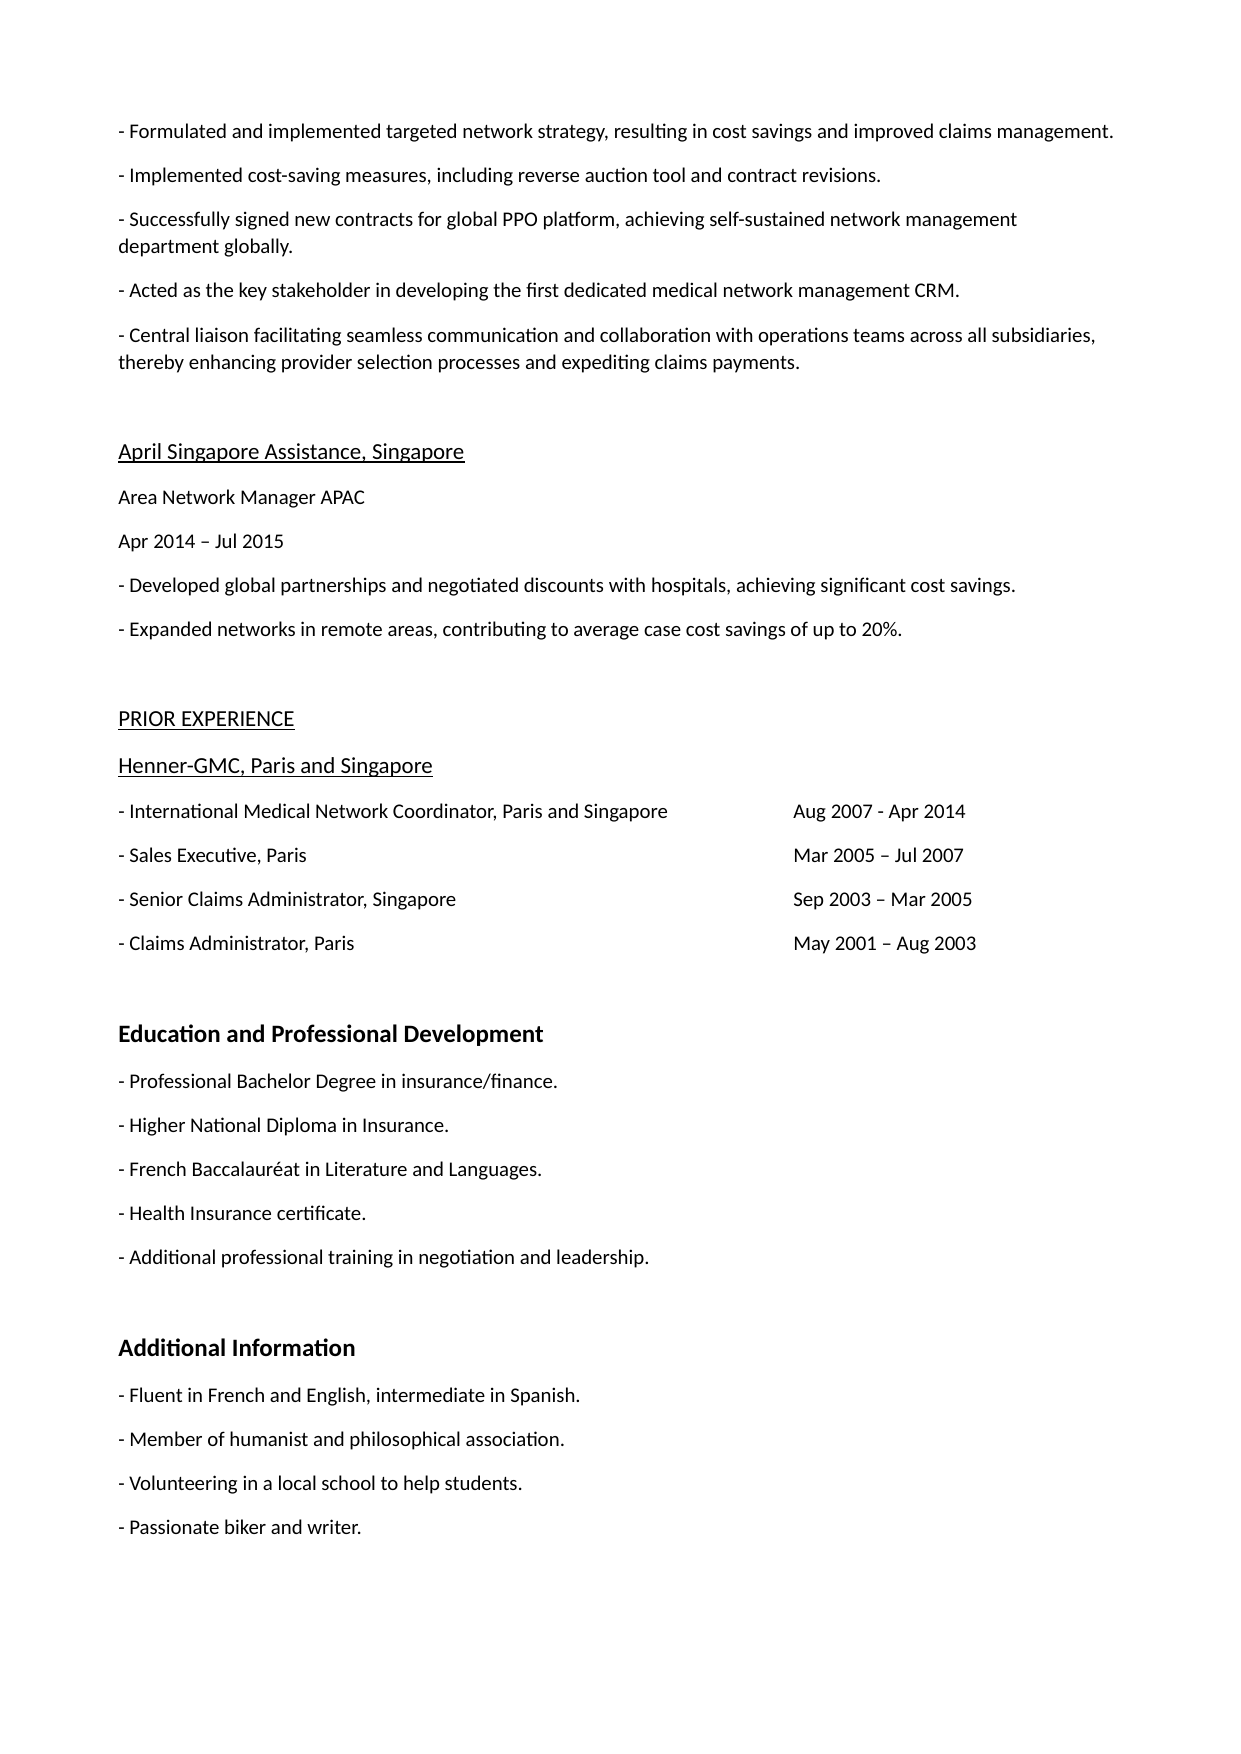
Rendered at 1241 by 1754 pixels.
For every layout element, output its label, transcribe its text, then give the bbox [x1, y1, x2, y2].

text - Successfully signed new contracts for global PPO platform, achieving self-sustained network management department globally. [118, 206, 1122, 259]
text - Passionate biker and writer. [118, 1514, 1122, 1540]
text Henner-GMC, Paris and Singapore [118, 751, 1122, 779]
text - Health Insurance certificate. [118, 1200, 1122, 1226]
text - Fluent in French and English, intermediate in Spanish. [118, 1382, 1122, 1407]
text April Singapore Assistance, Singapore [118, 437, 1122, 465]
text - Acted as the key stakeholder in developing the first dedicated medical network management CRM. [118, 278, 1122, 303]
text PRIOR EXPERIENCE [118, 704, 1122, 732]
text - Implemented cost-saving measures, including reverse auction tool and contract revisions. [118, 162, 1122, 188]
text - Additional professional training in negotiation and leadership. [118, 1244, 1122, 1270]
text - Member of humanist and philosophical association. [118, 1426, 1122, 1452]
text - International Medical Network Coordinator, Paris and Singapore Aug 2007 - Apr 2014 [118, 798, 1122, 824]
text Education and Professional Development [118, 1018, 1122, 1049]
text - French Baccalauréat in Literature and Languages. [118, 1156, 1122, 1182]
text - Volunteering in a local school to help students. [118, 1470, 1122, 1496]
text Area Network Manager APAC [118, 484, 1122, 509]
text - Central liaison facilitating seamless communication and collaboration with operations teams across all subsidiaries, thereby enhancing provider selection processes and expediting claims payments. [118, 322, 1122, 374]
text - Professional Bachelor Degree in insurance/finance. [118, 1068, 1122, 1093]
text Apr 2014 – Jul 2015 [118, 528, 1122, 554]
text - Senior Claims Administrator, Singapore Sep 2003 – Mar 2005 [118, 886, 1122, 912]
text Additional Information [118, 1332, 1122, 1363]
text - Developed global partnerships and negotiated discounts with hospitals, achieving significant cost savings. [118, 572, 1122, 598]
text - Claims Administrator, Paris May 2001 – Aug 2003 [118, 930, 1122, 956]
text - Formulated and implemented targeted network strategy, resulting in cost savings and improved claims management. [118, 118, 1122, 143]
text - Expanded networks in remote areas, contributing to average case cost savings of up to 20%. [118, 616, 1122, 642]
text - Sales Executive, Paris Mar 2005 – Jul 2007 [118, 842, 1122, 868]
text - Higher National Diploma in Insurance. [118, 1112, 1122, 1138]
